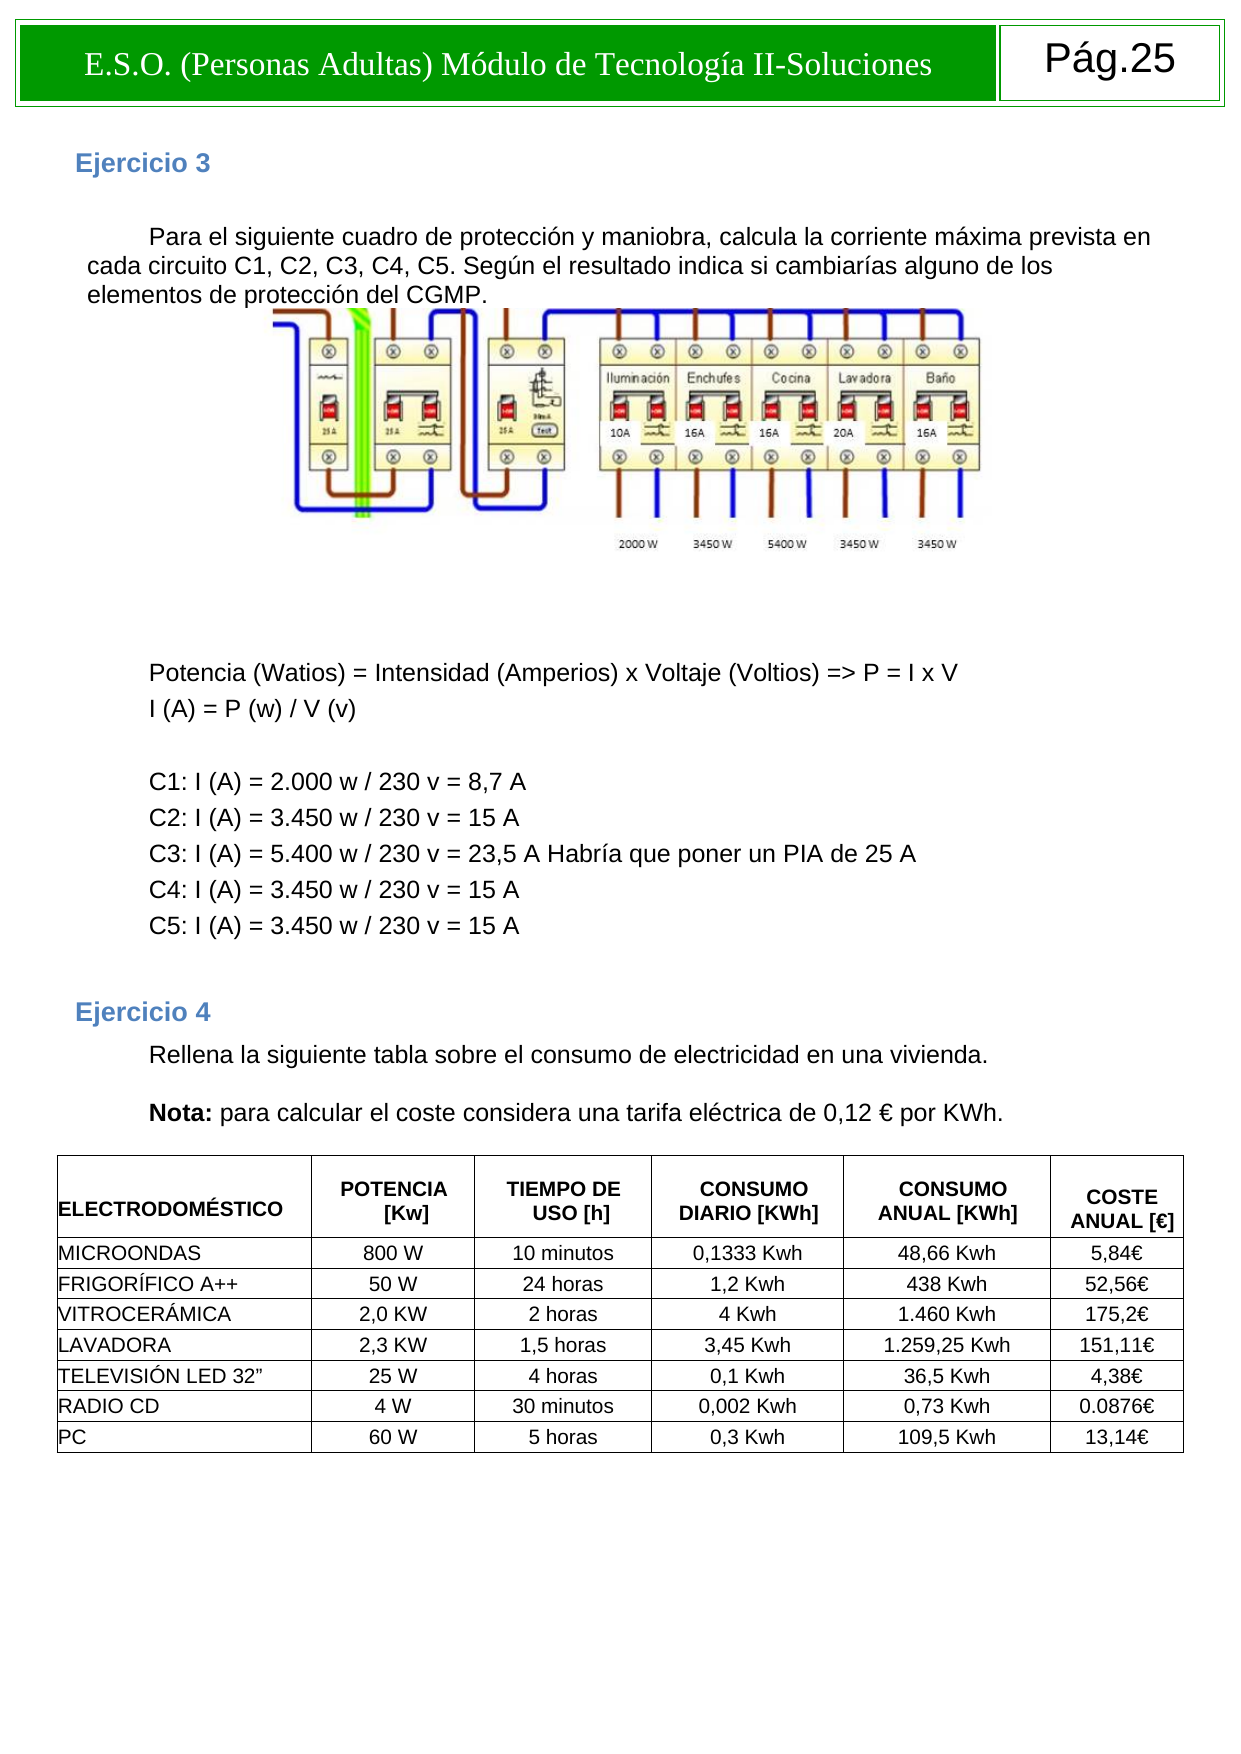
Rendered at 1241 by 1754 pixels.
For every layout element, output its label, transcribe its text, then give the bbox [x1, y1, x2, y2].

table_cell FRIGORÍFICO A++ [58, 1269, 311, 1298]
table_cell 52,56€ [1051, 1269, 1183, 1298]
subtitle Ejercicio 3 [75, 147, 1165, 178]
table_cell 5 horas [475, 1422, 651, 1452]
table_cell 800 W [312, 1238, 474, 1268]
text I (A) = P (w) / V (v) [87, 694, 1165, 723]
table_cell 0,1333 Kwh [652, 1238, 843, 1268]
table_cell 151,11€ [1051, 1330, 1183, 1359]
table_cell 30 minutos [475, 1391, 651, 1421]
table_header POTENCIA [Kw] [312, 1156, 474, 1237]
table_cell 0.0876€ [1051, 1391, 1183, 1421]
text C4: I (A) = 3.450 w / 230 v = 15 A [87, 874, 1165, 903]
table_cell 109,5 Kwh [844, 1422, 1050, 1452]
table_cell 50 W [312, 1269, 474, 1298]
table_cell 60 W [312, 1422, 474, 1452]
text C2: I (A) = 3.450 w / 230 v = 15 A [87, 802, 1165, 831]
table_cell MICROONDAS [58, 1238, 311, 1268]
text Potencia (Watios) = Intensidad (Amperios) x Voltaje (Voltios) => P = I x V [87, 658, 1165, 687]
table_cell 10 minutos [475, 1238, 651, 1268]
table_cell TELEVISIÓN LED 32” [58, 1361, 311, 1390]
table_cell LAVADORA [58, 1330, 311, 1359]
table_cell 0,002 Kwh [652, 1391, 843, 1421]
table_header TIEMPO DE USO [h] [475, 1156, 651, 1237]
text Nota: para calcular el coste considera una tarifa eléctrica de 0,12 € por KWh. [87, 1097, 1019, 1126]
table_cell 2,0 KW [312, 1299, 474, 1329]
text C3: I (A) = 5.400 w / 230 v = 23,5 A Habría que poner un PIA de 25 A [87, 838, 1165, 867]
table_cell 1,2 Kwh [652, 1269, 843, 1298]
table_cell 175,2€ [1051, 1299, 1183, 1329]
table_cell 1.460 Kwh [844, 1299, 1050, 1329]
table_header COSTE ANUAL [€] [1051, 1156, 1183, 1237]
table_header CONSUMO ANUAL [KWh] [844, 1156, 1050, 1237]
table_cell VITROCERÁMICA [58, 1299, 311, 1329]
table_cell 24 horas [475, 1269, 651, 1298]
table_cell 0,3 Kwh [652, 1422, 843, 1452]
table_cell 3,45 Kwh [652, 1330, 843, 1359]
table_cell 4 horas [475, 1361, 651, 1390]
table_cell 1,5 horas [475, 1330, 651, 1359]
table_cell 2 horas [475, 1299, 651, 1329]
table_cell 36,5 Kwh [844, 1361, 1050, 1390]
table_cell 4 Kwh [652, 1299, 843, 1329]
table_cell 5,84€ [1051, 1238, 1183, 1268]
text C5: I (A) = 3.450 w / 230 v = 15 A [87, 911, 1165, 939]
table_cell 0,73 Kwh [844, 1391, 1050, 1421]
table_cell PC [58, 1422, 311, 1452]
table_cell 4 W [312, 1391, 474, 1421]
table_cell 2,3 KW [312, 1330, 474, 1359]
text Rellena la siguiente tabla sobre el consumo de electricidad en una vivienda. [87, 1040, 1019, 1069]
text C1: I (A) = 2.000 w / 230 v = 8,7 A [87, 766, 1165, 795]
table_header CONSUMO DIARIO [KWh] [652, 1156, 843, 1237]
table_cell 0,1 Kwh [652, 1361, 843, 1390]
text Para el siguiente cuadro de protección y maniobra, calcula la corriente máxima prevista en cada circuito C1, C2, C3, C4, C5. Según el resultado indica si cambiarías alguno de los elementos de protección del CGMP. [87, 222, 1165, 308]
table_cell 13,14€ [1051, 1422, 1183, 1452]
table_cell 25 W [312, 1361, 474, 1390]
table_header ELECTRODOMÉSTICO [58, 1156, 311, 1237]
table_cell 48,66 Kwh [844, 1238, 1050, 1268]
table_cell 4,38€ [1051, 1361, 1183, 1390]
picture [124, 308, 1175, 586]
table_cell RADIO CD [58, 1391, 311, 1421]
table_cell 438 Kwh [844, 1269, 1050, 1298]
subtitle Ejercicio 4 [75, 996, 1165, 1027]
table_cell 1.259,25 Kwh [844, 1330, 1050, 1359]
